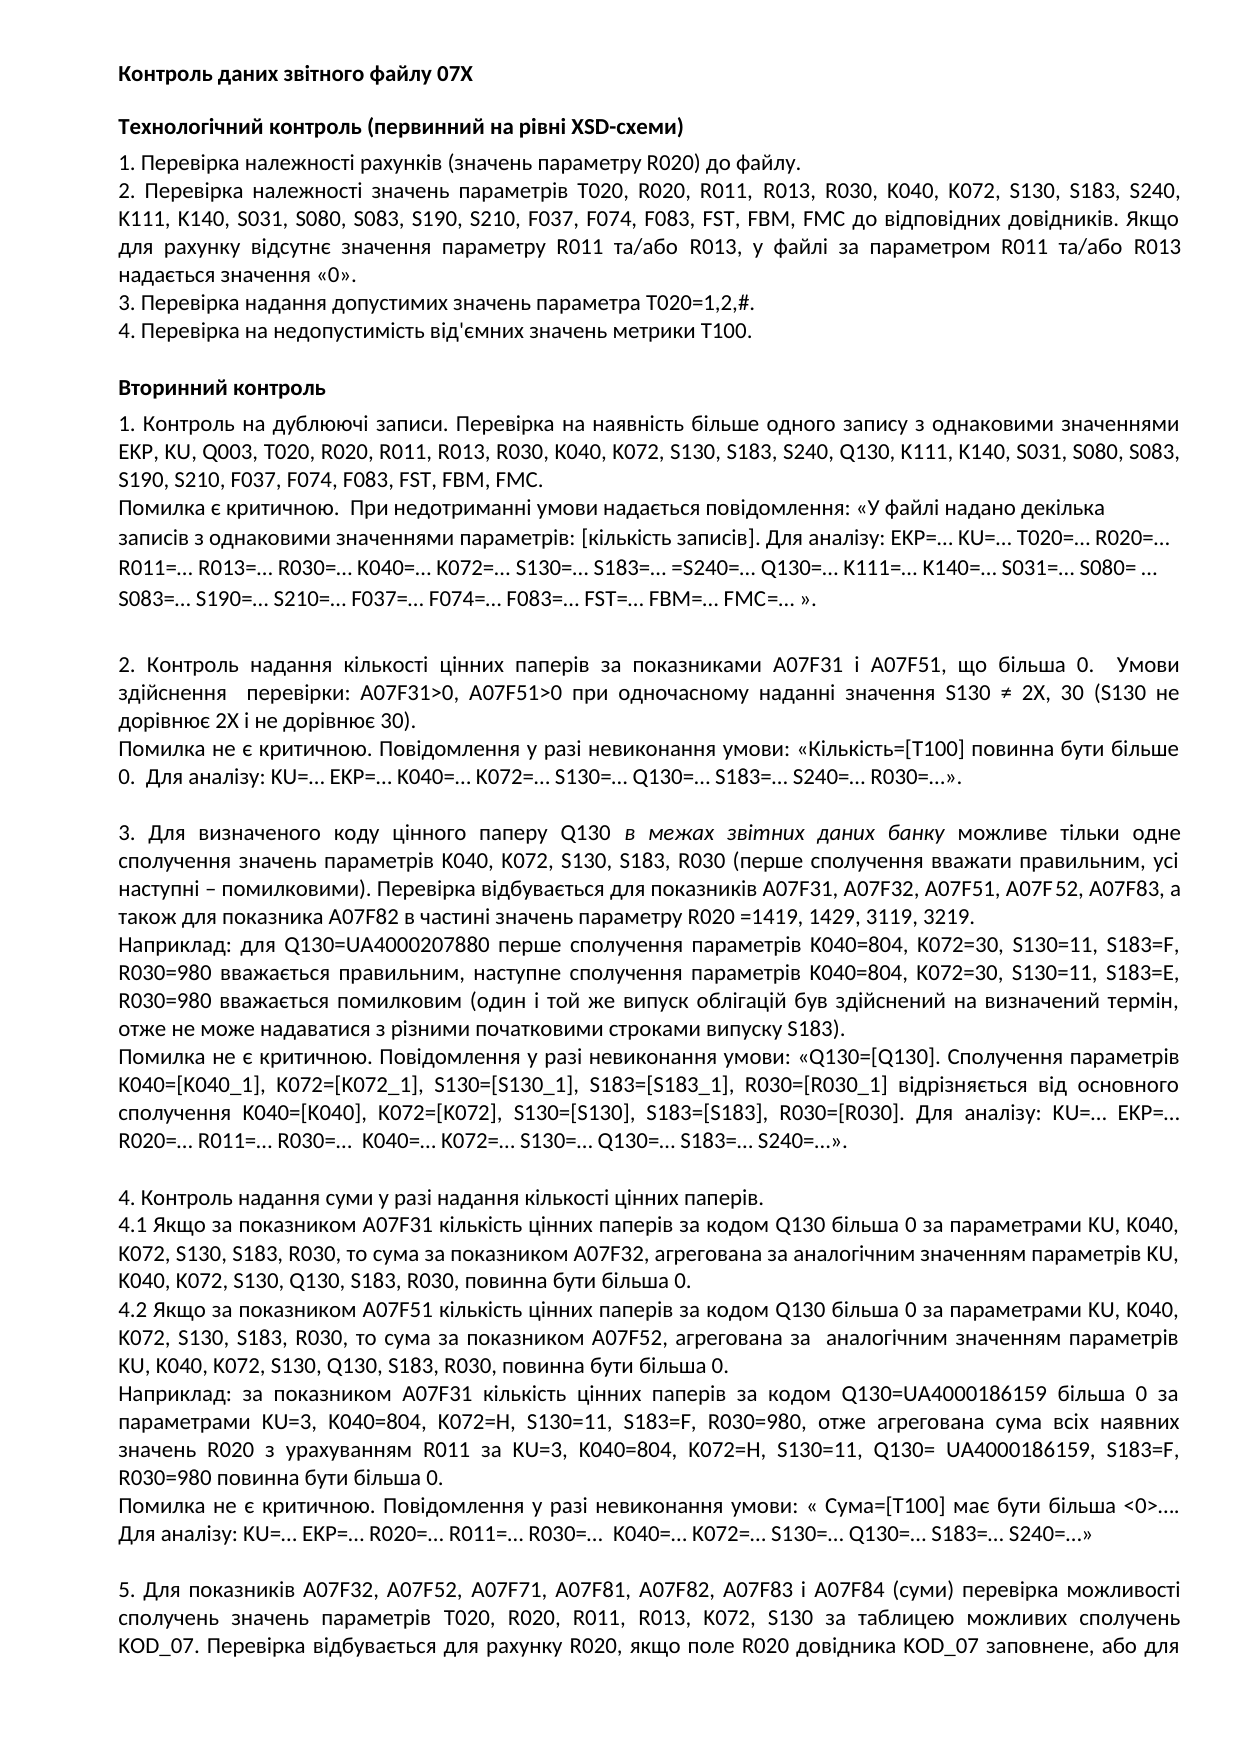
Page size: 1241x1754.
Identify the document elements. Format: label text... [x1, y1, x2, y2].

text Помилка не є критичною. Повідомлення у разі невиконання умови: «Кількість=[T100] повинна бути більше 0. Для аналізу: KU=… EKP=… K040=… K072=… S130=… Q130=… S183=… S240=… R030=…». [118, 734, 1181, 790]
text 1. Перевірка належності рахунків (значень параметру R020) до файлу. [118, 148, 1181, 176]
text 4.2 Якщо за показником A07F51 кількість цінних паперів за кодом Q130 більша 0 за параметрами KU, K040, K072, S130, S183, R030, то сума за показником A07F52, агрегована за аналогічним значенням параметрів KU, K040, K072, S130, Q130, S183, R030, повинна бути більша 0. [118, 1295, 1181, 1379]
text Контроль даних звітного файлу 07X [118, 59, 1126, 87]
text Вторинний контроль [118, 373, 1181, 401]
text 3. Для визначеного коду цінного паперу Q130 в межах звітних даних банку можливе тільки одне сполучення значень параметрів K040, K072, S130, S183, R030 (перше сполучення вважати правильним, усі наступні – помилковими). Перевірка відбувається для показників A07F31, A07F32, A07F51, A07F52, A07F83, а також для показника A07F82 в частині значень параметру R020 =1419, 1429, 3119, 3219. [118, 818, 1181, 930]
text Технологічний контроль (первинний на рівні XSD-схеми) [118, 112, 1181, 140]
text Помилка не є критичною. Повідомлення у разі невиконання умови: «Q130=[Q130]. Сполучення параметрів K040=[K040_1], K072=[K072_1], S130=[S130_1], S183=[S183_1], R030=[R030_1] відрізняється від основного сполучення K040=[K040], K072=[K072], S130=[S130], S183=[S183], R030=[R030]. Для аналізу: KU=… EKP=… R020=… R011=… R030=… K040=… K072=… S130=… Q130=… S183=… S240=…». [118, 1042, 1181, 1154]
text Наприклад: за показником A07F31 кількість цінних паперів за кодом Q130=UA4000186159 більша 0 за параметрами KU=3, K040=804, K072=H, S130=11, S183=F, R030=980, отже агрегована сума всіх наявних значень R020 з урахуванням R011 за KU=3, K040=804, K072=H, S130=11, Q130= UA4000186159, S183=F, R030=980 повинна бути більша 0. [118, 1379, 1181, 1491]
text 1. Контроль на дублюючі записи. Перевірка на наявність більше одного запису з однаковими значеннями EKP, KU, Q003, T020, R020, R011, R013, R030, K040, K072, S130, S183, S240, Q130, K111, K140, S031, S080, S083, S190, S210, F037, F074, F083, FST, FBM, FMC. [118, 409, 1181, 493]
text 2. Перевірка належності значень параметрів T020, R020, R011, R013, R030, K040, K072, S130, S183, S240, K111, K140, S031, S080, S083, S190, S210, F037, F074, F083, FST, FBM, FMC до відповідних довідників. Якщо для рахунку відсутнє значення параметру R011 та/або R013, у файлі за параметром R011 та/або R013 надається значення «0». [118, 176, 1181, 288]
text 4. Перевірка на недопустимість від'ємних значень метрики T100. [118, 317, 1181, 344]
text 4.1 Якщо за показником A07F31 кількість цінних паперів за кодом Q130 більша 0 за параметрами KU, K040, K072, S130, S183, R030, то сума за показником A07F32, агрегована за аналогічним значенням параметрів KU, K040, K072, S130, Q130, S183, R030, повинна бути більша 0. [118, 1211, 1181, 1295]
text 3. Перевірка надання допустимих значень параметра T020=1,2,#. [118, 288, 1181, 317]
text Помилка є критичною. При недотриманні умови надається повідомлення: «У файлі надано декілька записів з однаковими значеннями параметрів: [кількість записів]. Для аналізу: EKP=… KU=… T020=… R020=… R011=… R013=… R030=… K040=… K072=… S130=… S183=… =S240=… Q130=… K111=… K140=… S031=… S080= … S083=… S190=… S210=… F037=… F074=… F083=… FST=… FBM=… FMC=… ». [118, 493, 1181, 612]
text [118, 1575, 1181, 1659]
text 2. Контроль надання кількості цінних паперів за показниками A07F31 і A07F51, що більша 0. Умови здійснення перевірки: A07F31>0, A07F51>0 при одночасному наданні значення S130 ≠ 2X, 30 (S130 не дорівнює 2X і не дорівнює 30). [118, 650, 1181, 734]
text 4. Контроль надання суми у разі надання кількості цінних паперів. [118, 1183, 1181, 1211]
text Помилка не є критичною. Повідомлення у разі невиконання умови: « Сума=[T100] має бути більша <0>…. Для аналізу: KU=… EKP=… R020=… R011=… R030=… K040=… K072=… S130=… Q130=… S183=… S240=…» [118, 1491, 1181, 1547]
text Наприклад: для Q130=UA4000207880 перше сполучення параметрів K040=804, K072=30, S130=11, S183=F, R030=980 вважається правильним, наступне сполучення параметрів K040=804, K072=30, S130=11, S183=E, R030=980 вважається помилковим (один і той же випуск облігацій був здійснений на визначений термін, отже не може надаватися з різними початковими строками випуску S183). [118, 930, 1181, 1042]
